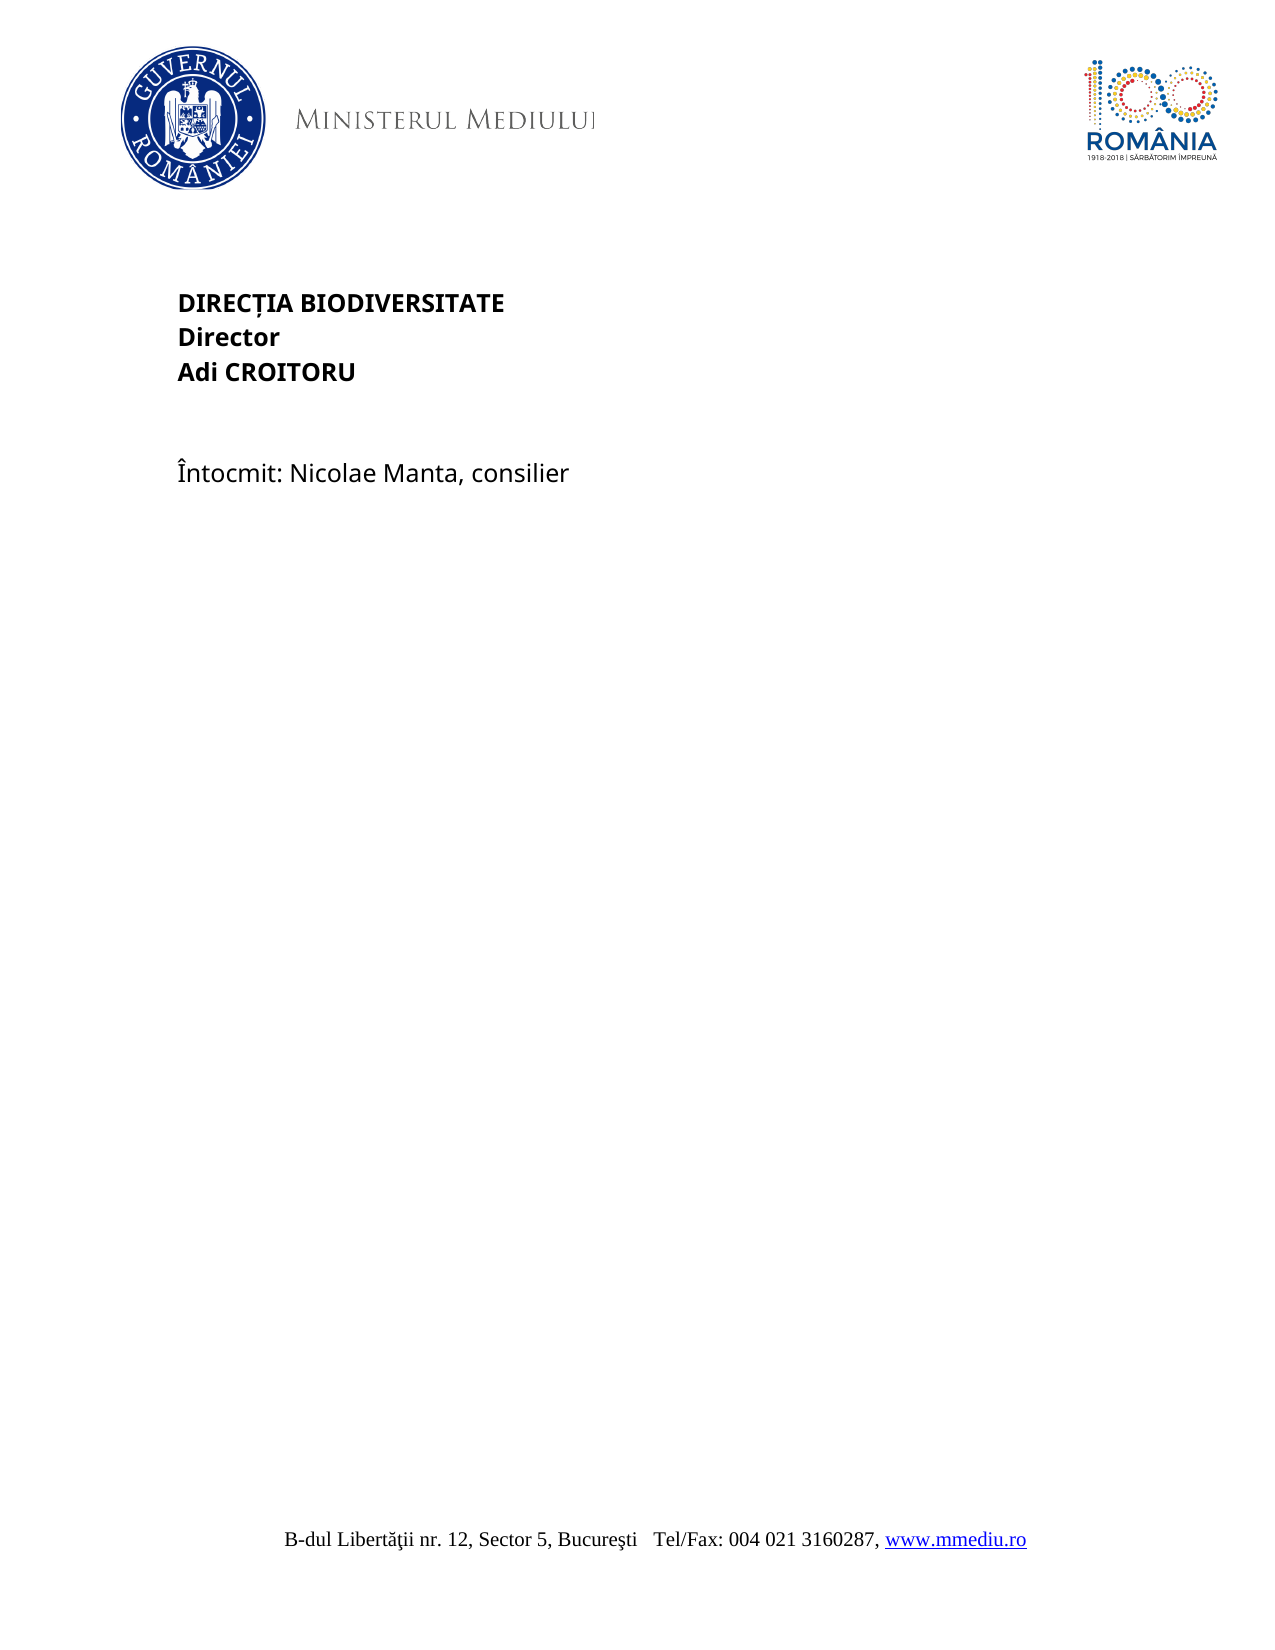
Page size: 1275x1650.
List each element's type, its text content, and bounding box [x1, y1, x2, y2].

picture [1046, 37, 1255, 185]
text Întocmit: Nicolae Manta, consilier [177, 455, 1156, 489]
text Director [177, 320, 1156, 354]
picture [118, 45, 594, 189]
text Adi CROITORU [177, 354, 1156, 388]
text DIRECŢIA BIODIVERSITATE [177, 286, 1156, 320]
